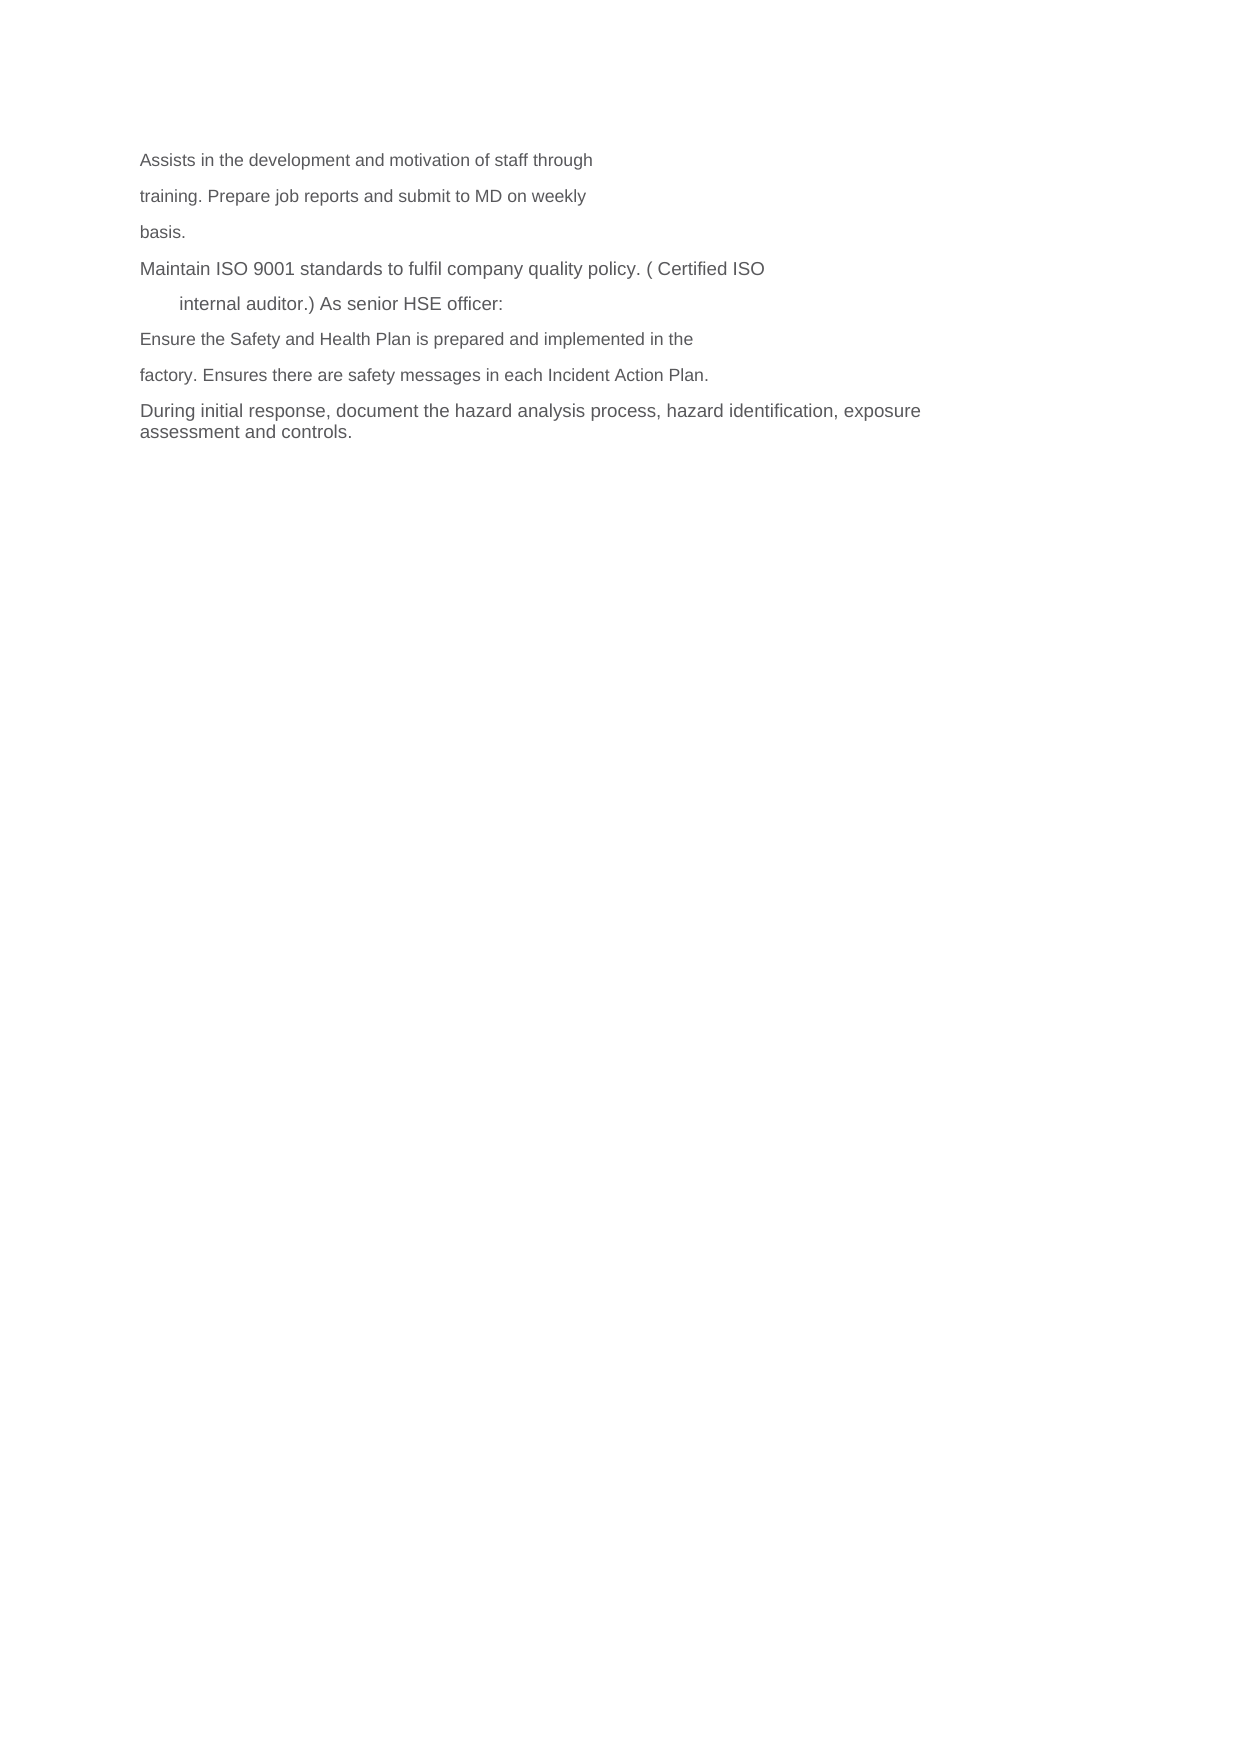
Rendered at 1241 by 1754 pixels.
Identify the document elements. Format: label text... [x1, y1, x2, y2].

text Ensure the Safety and Health Plan is prepared and implemented in the factory. Ensures there are safety messages in each Incident Action Plan. [139, 329, 717, 385]
text During initial response, document the hazard analysis process, hazard identification, exposure assessment and controls. [139, 401, 961, 443]
text Maintain ISO 9001 standards to fulfil company quality policy. ( Certified ISO internal auditor.) As senior HSE officer: [139, 257, 815, 315]
text Assists in the development and motivation of staff through training. Prepare job reports and submit to MD on weekly basis. [139, 150, 626, 242]
